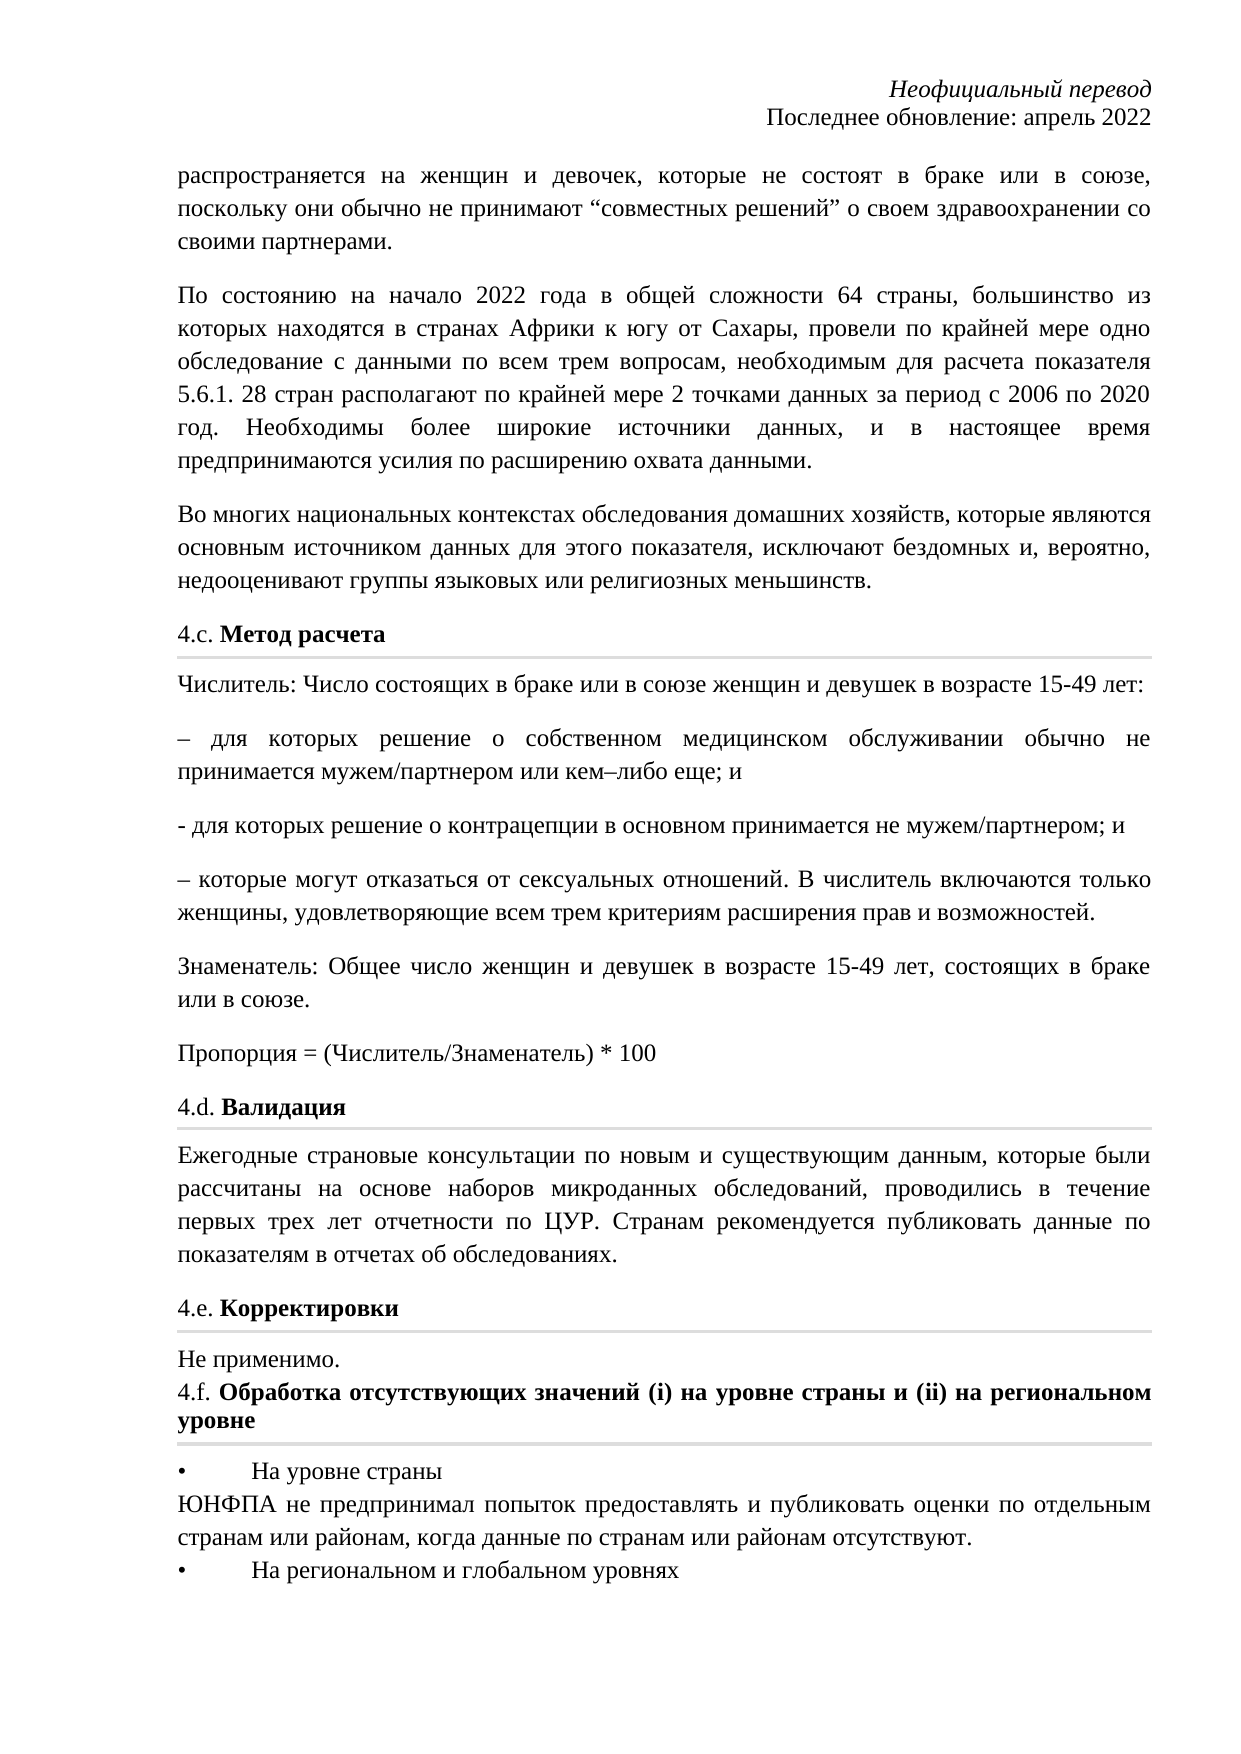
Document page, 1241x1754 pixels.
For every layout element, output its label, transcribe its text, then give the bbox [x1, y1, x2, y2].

text – которые могут отказаться от сексуальных отношений. В числитель включаются только женщины, удовлетворяющие всем трем критериям расширения прав и возможностей. [177, 864, 1152, 926]
text ЮНФПА не предпринимал попыток предоставлять и публиковать оценки по отдельным странам или районам, когда данные по странам или районам отсутствуют. [177, 1489, 1152, 1551]
text 4.f. Обработка отсутствующих значений (i) на уровне страны и (ii) на региональном уровне [177, 1377, 1152, 1442]
text • На уровне страны [177, 1456, 1152, 1485]
text - для которых решение о контрацепции в основном принимается не мужем/партнером; и [177, 810, 1152, 839]
text – для которых решение о собственном медицинском обслуживании обычно не принимается мужем/партнером или кем–либо еще; и [177, 723, 1152, 785]
text • На региональном и глобальном уровнях [177, 1555, 1152, 1584]
text Во многих национальных контекстах обследования домашних хозяйств, которые являются основным источником данных для этого показателя, исключают бездомных и, вероятно, недооценивают группы языковых или религиозных меньшинств. [177, 499, 1152, 594]
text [177, 160, 1152, 255]
text Знаменатель: Общее число женщин и девушек в возрасте 15-49 лет, состоящих в браке или в союзе. [177, 951, 1152, 1013]
text 4.e. Корректировки [177, 1293, 1152, 1330]
text По состоянию на начало 2022 года в общей сложности 64 страны, большинство из которых находятся в странах Африки к югу от Сахары, провели по крайней мере одно обследование с данными по всем трем вопросам, необходимым для расчета показателя 5.6.1. 28 стран располагают по крайней мере 2 точками данных за период с 2006 по 2020 год. Необходимы более широкие источники данных, и в настоящее время предпринимаются усилия по расширению охвата данными. [177, 280, 1152, 474]
text Не применимо. [177, 1344, 1152, 1372]
text 4.d. Валидация [177, 1092, 1152, 1127]
text Ежегодные страновые консультации по новым и существующим данным, которые были рассчитаны на основе наборов микроданных обследований, проводились в течение первых трех лет отчетности по ЦУР. Странам рекомендуется публиковать данные по показателям в отчетах об обследованиях. [177, 1140, 1152, 1268]
text Пропорция = (Числитель/Знаменатель) * 100 [177, 1038, 1152, 1066]
text Числитель: Число состоящих в браке или в союзе женщин и девушек в возрасте 15-49 лет: [177, 669, 1152, 698]
text 4.c. Метод расчета [177, 619, 1152, 656]
